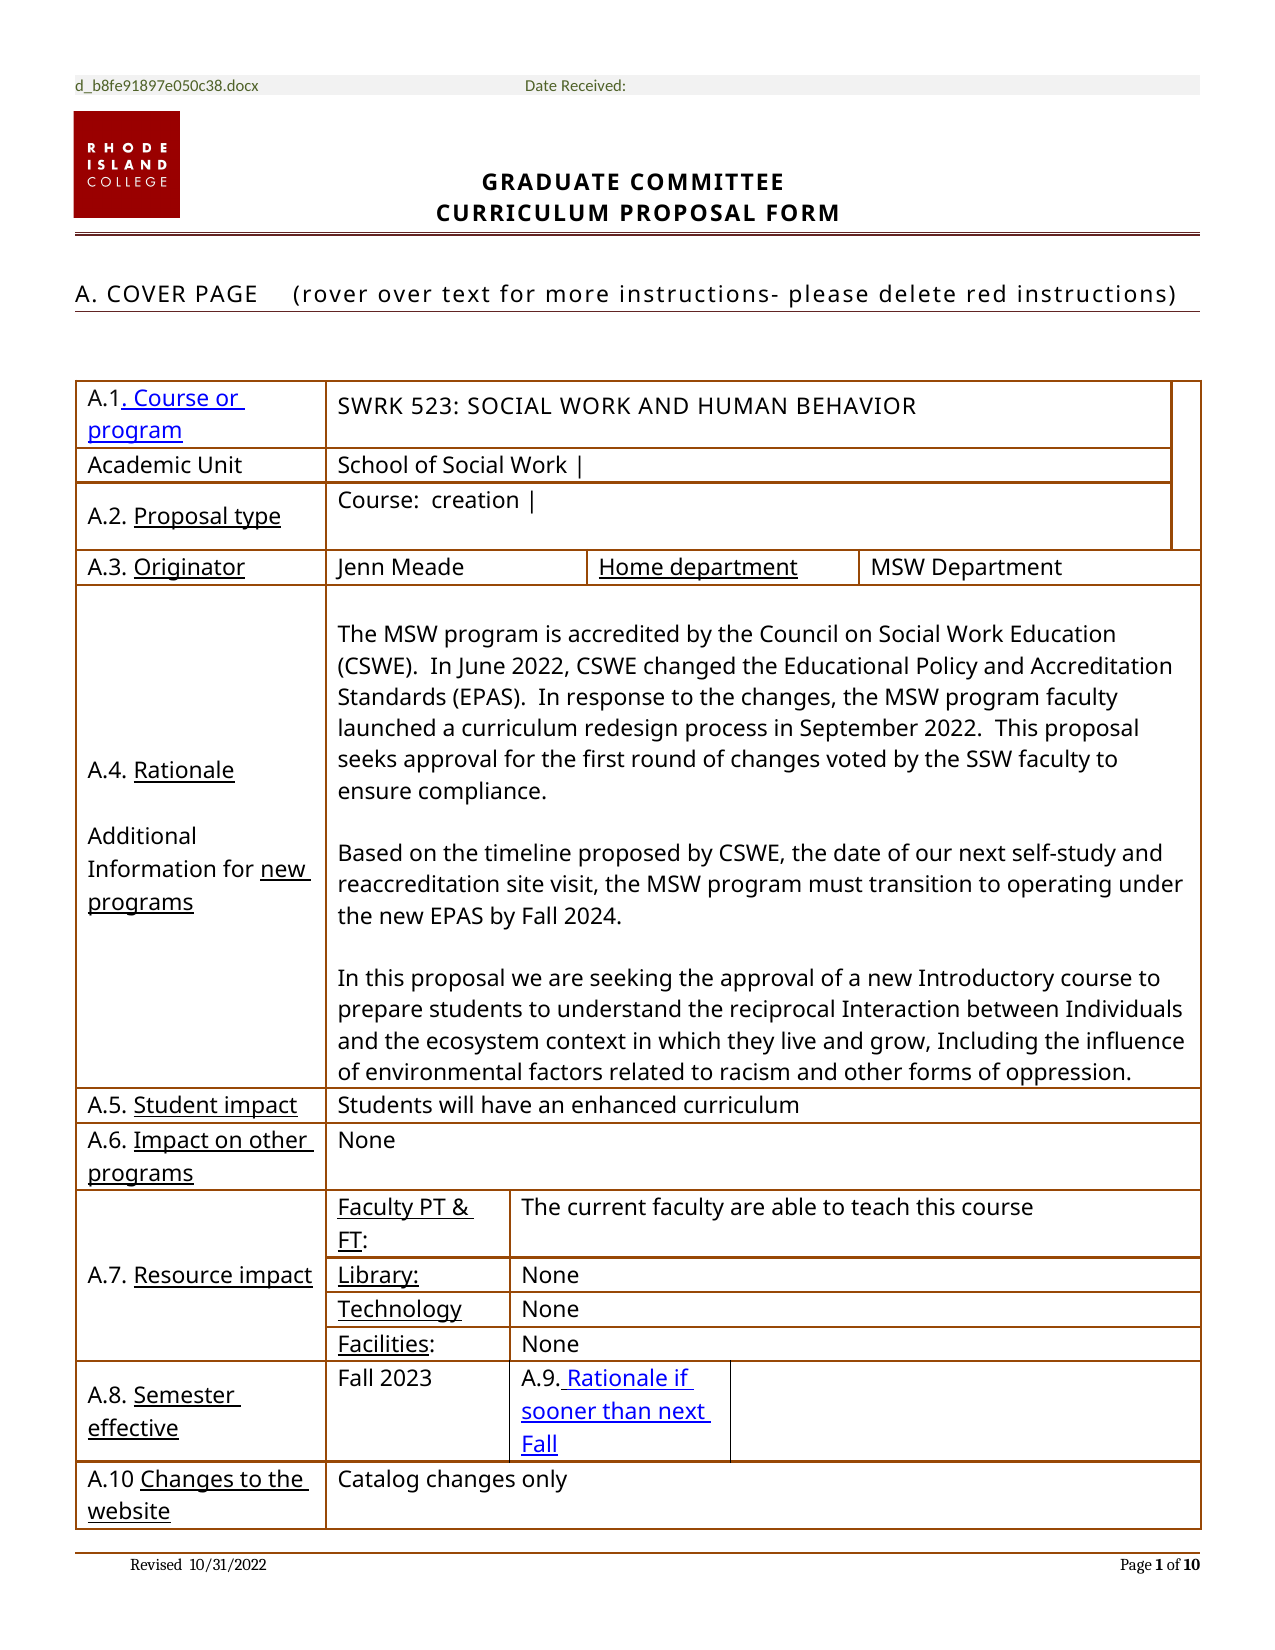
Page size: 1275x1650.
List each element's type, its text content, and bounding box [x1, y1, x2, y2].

table_cell A.5. Student impact [77, 1089, 325, 1122]
table_cell Academic Unit [77, 449, 325, 481]
table_cell A.7. Resource impact [77, 1191, 325, 1360]
table_cell A.3. Originator [77, 551, 325, 583]
table_header SWRK 523: Social work and human behavior [327, 382, 1170, 447]
table_cell Jenn Meade [327, 551, 586, 583]
table_cell The current faculty are able to teach this course [511, 1191, 1200, 1256]
table_cell Technology [327, 1293, 509, 1326]
table_cell [731, 1362, 1200, 1460]
table_cell The MSW program is accredited by the Council on Social Work Education (CSWE). In June 2022, CSWE changed the Educational Policy and Accreditation Standards (EPAS). In response to the changes, the MSW program faculty launched a curriculum redesign process in September 2022. This proposal seeks approval for the first round of changes voted by the SSW faculty to ensure compliance. Based on the timeline proposed by CSWE, the date of our next self-study and reaccreditation site visit, the MSW program must transition to operating under the new EPAS by Fall 2024. In this proposal we are seeking the approval of a new Introductory course to prepare students to understand the reciprocal Interaction between Individuals and the ecosystem context in which they live and grow, Including the influence of environmental factors related to racism and other forms of oppression. [327, 586, 1200, 1087]
table_cell Students will have an enhanced curriculum [327, 1089, 1200, 1122]
table_cell Course: creation | [327, 484, 1170, 549]
table_cell None [511, 1259, 1200, 1291]
table_cell A.10 Changes to the website [77, 1463, 325, 1528]
table_cell Fall 2023 [327, 1362, 509, 1460]
table_cell A.9. Rationale if sooner than next Fall [510, 1362, 730, 1460]
table_cell Facilities: [327, 1328, 509, 1360]
table_header [1173, 382, 1200, 549]
table_header A.1. Course or program [77, 382, 325, 447]
table_cell Catalog changes only [327, 1463, 1200, 1528]
table_cell School of Social Work | [327, 449, 1170, 481]
table_cell None [511, 1293, 1200, 1326]
table_cell A.6. Impact on other programs [77, 1124, 325, 1189]
table_cell Faculty PT & FT: [327, 1191, 509, 1256]
table_cell Library: [327, 1259, 509, 1291]
table_cell None [511, 1328, 1200, 1360]
table_cell Home department [588, 551, 858, 583]
table_cell A.4. Rationale Additional Information for new programs [77, 586, 325, 1087]
picture [73, 111, 180, 218]
table_cell A.2. Proposal type [77, 484, 325, 549]
table_cell A.8. Semester effective [77, 1362, 325, 1460]
table_cell None [327, 1124, 1200, 1189]
table_cell MSW Department [860, 551, 1200, 583]
subtitle A. Cover page (rover over text for more instructions- please delete red instructions) [75, 278, 1200, 311]
subtitle graduate COMMITTEE curriculum PROPOSAL FORM [75, 165, 1200, 232]
